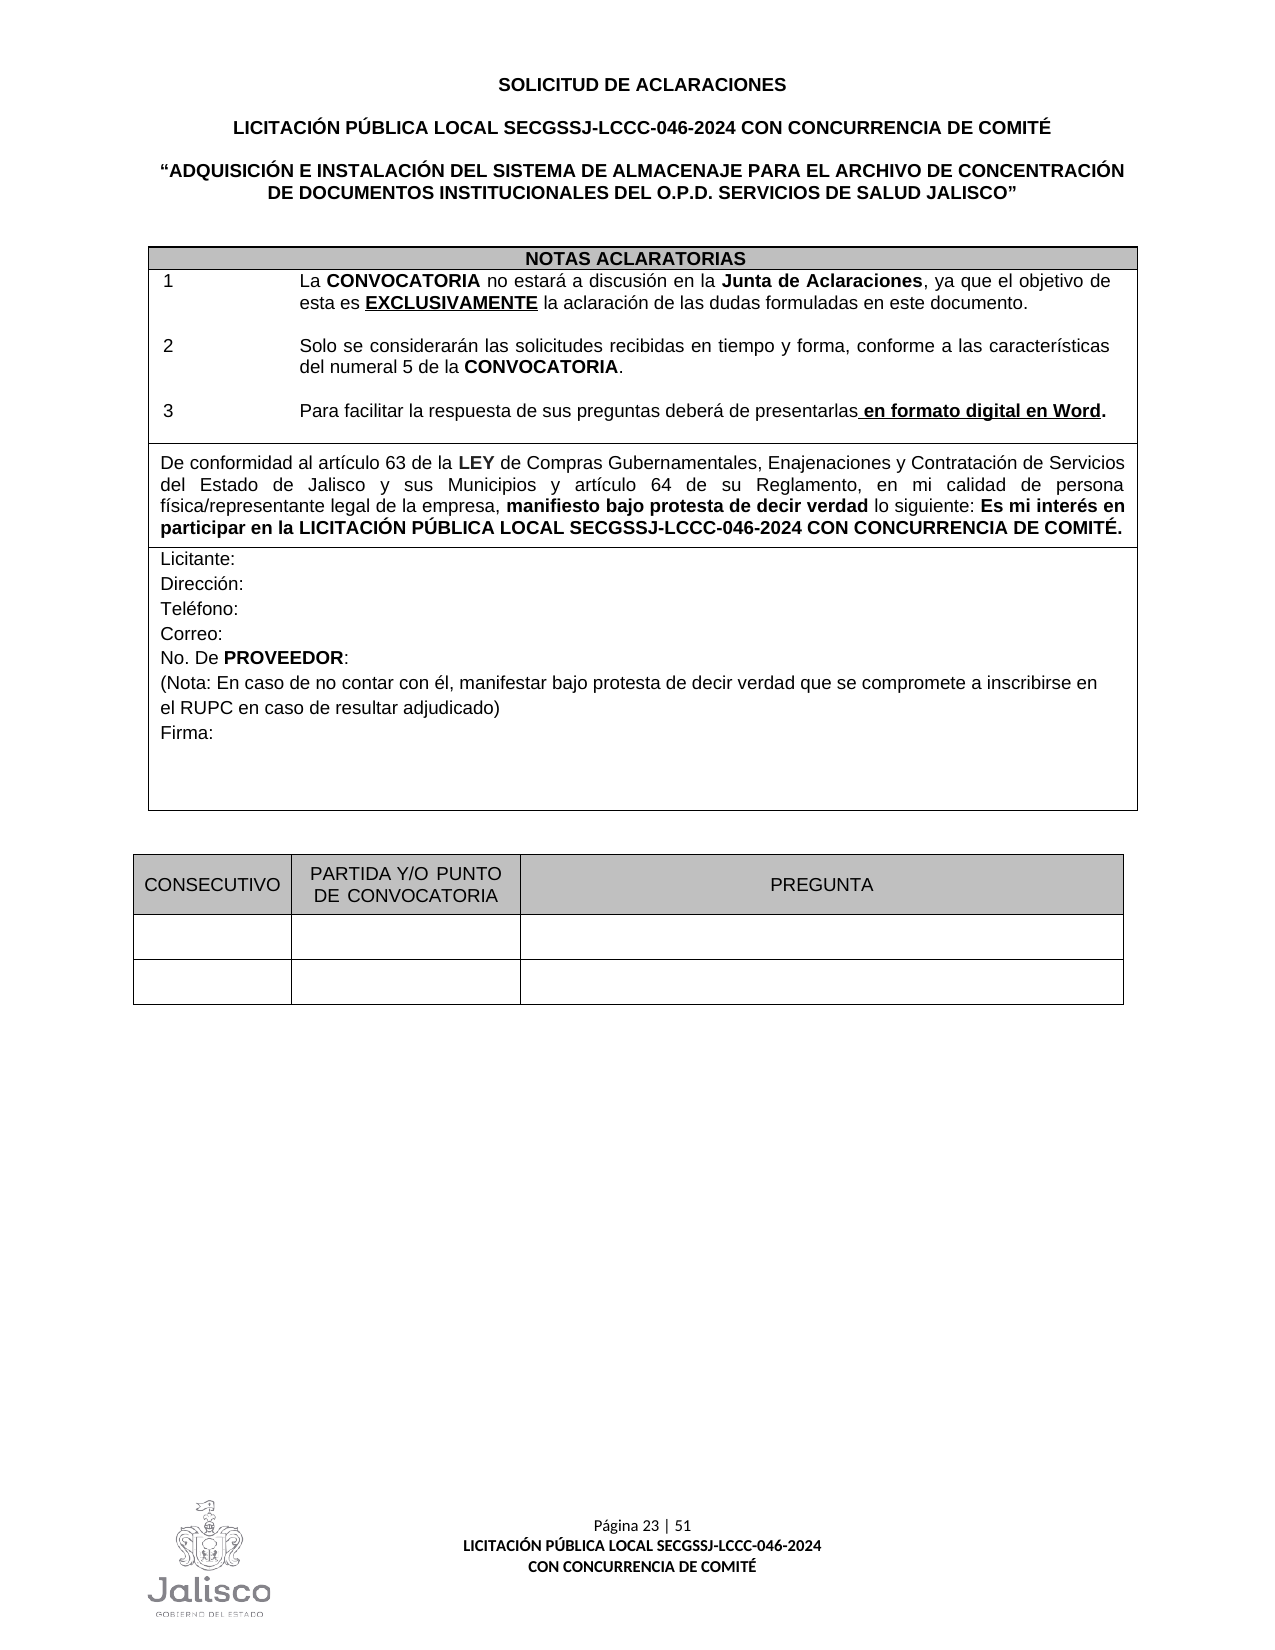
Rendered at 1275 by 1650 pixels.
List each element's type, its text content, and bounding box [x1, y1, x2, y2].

table_header PARTIDA Y/O PUNTO DE CONVOCATORIA [292, 855, 520, 914]
table_cell [134, 960, 291, 1003]
text “ADQUISICIÓN E INSTALACIÓN DEL SISTEMA DE ALMACENAJE PARA EL ARCHIVO DE CONCENTRACIÓN DE DOCUMENTOS INSTITUCIONALES DEL O.P.D. SERVICIOS DE SALUD JALISCO” [148, 160, 1137, 203]
table_cell [521, 915, 1123, 958]
table_cell Solo se considerarán las solicitudes recibidas en tiempo y forma, conforme a las características del numeral 5 de la CONVOCATORIA. [285, 335, 1137, 399]
text SOLICITUD DE ACLARACIONES [148, 74, 1137, 95]
picture [147, 1500, 271, 1617]
table_cell [134, 915, 291, 958]
table_cell 1 [149, 270, 285, 335]
table_cell [292, 915, 520, 958]
table_cell La CONVOCATORIA no estará a discusión en la Junta de Aclaraciones, ya que el objetivo de esta es EXCLUSIVAMENTE la aclaración de las dudas formuladas en este documento. [285, 270, 1137, 335]
table_cell [521, 960, 1123, 1003]
text LICITACIÓN PÚBLICA LOCAL SECGSSJ-LCCC-046-2024 CON CONCURRENCIA DE COMITÉ [148, 117, 1137, 138]
table_cell [292, 960, 520, 1003]
table_header CONSECUTIVO [134, 855, 291, 914]
table_cell De conformidad al artículo 63 de la LEY de Compras Gubernamentales, Enajenaciones y Contratación de Servicios del Estado de Jalisco y sus Municipios y artículo 64 de su Reglamento, en mi calidad de persona física/representante legal de la empresa, manifiesto bajo protesta de decir verdad lo siguiente: Es mi interés en participar en la LICITACIÓN PÚBLICA LOCAL SECGSSJ-LCCC-046-2024 CON CONCURRENCIA DE COMITÉ. [149, 444, 1137, 547]
table_cell Para facilitar la respuesta de sus preguntas deberá de presentarlas en formato digital en Word. [285, 399, 1137, 443]
table_cell 2 [149, 335, 285, 399]
table_header NOTAS ACLARATORIAS [149, 248, 1137, 269]
table_cell 3 [149, 399, 285, 443]
table_cell Licitante: Dirección: Teléfono: Correo: No. De PROVEEDOR: (Nota: En caso de no contar con él, manifestar bajo protesta de decir verdad que se compromete a inscribirse en el RUPC en caso de resultar adjudicado) Firma: [149, 548, 1137, 810]
table_header PREGUNTA [521, 855, 1123, 914]
